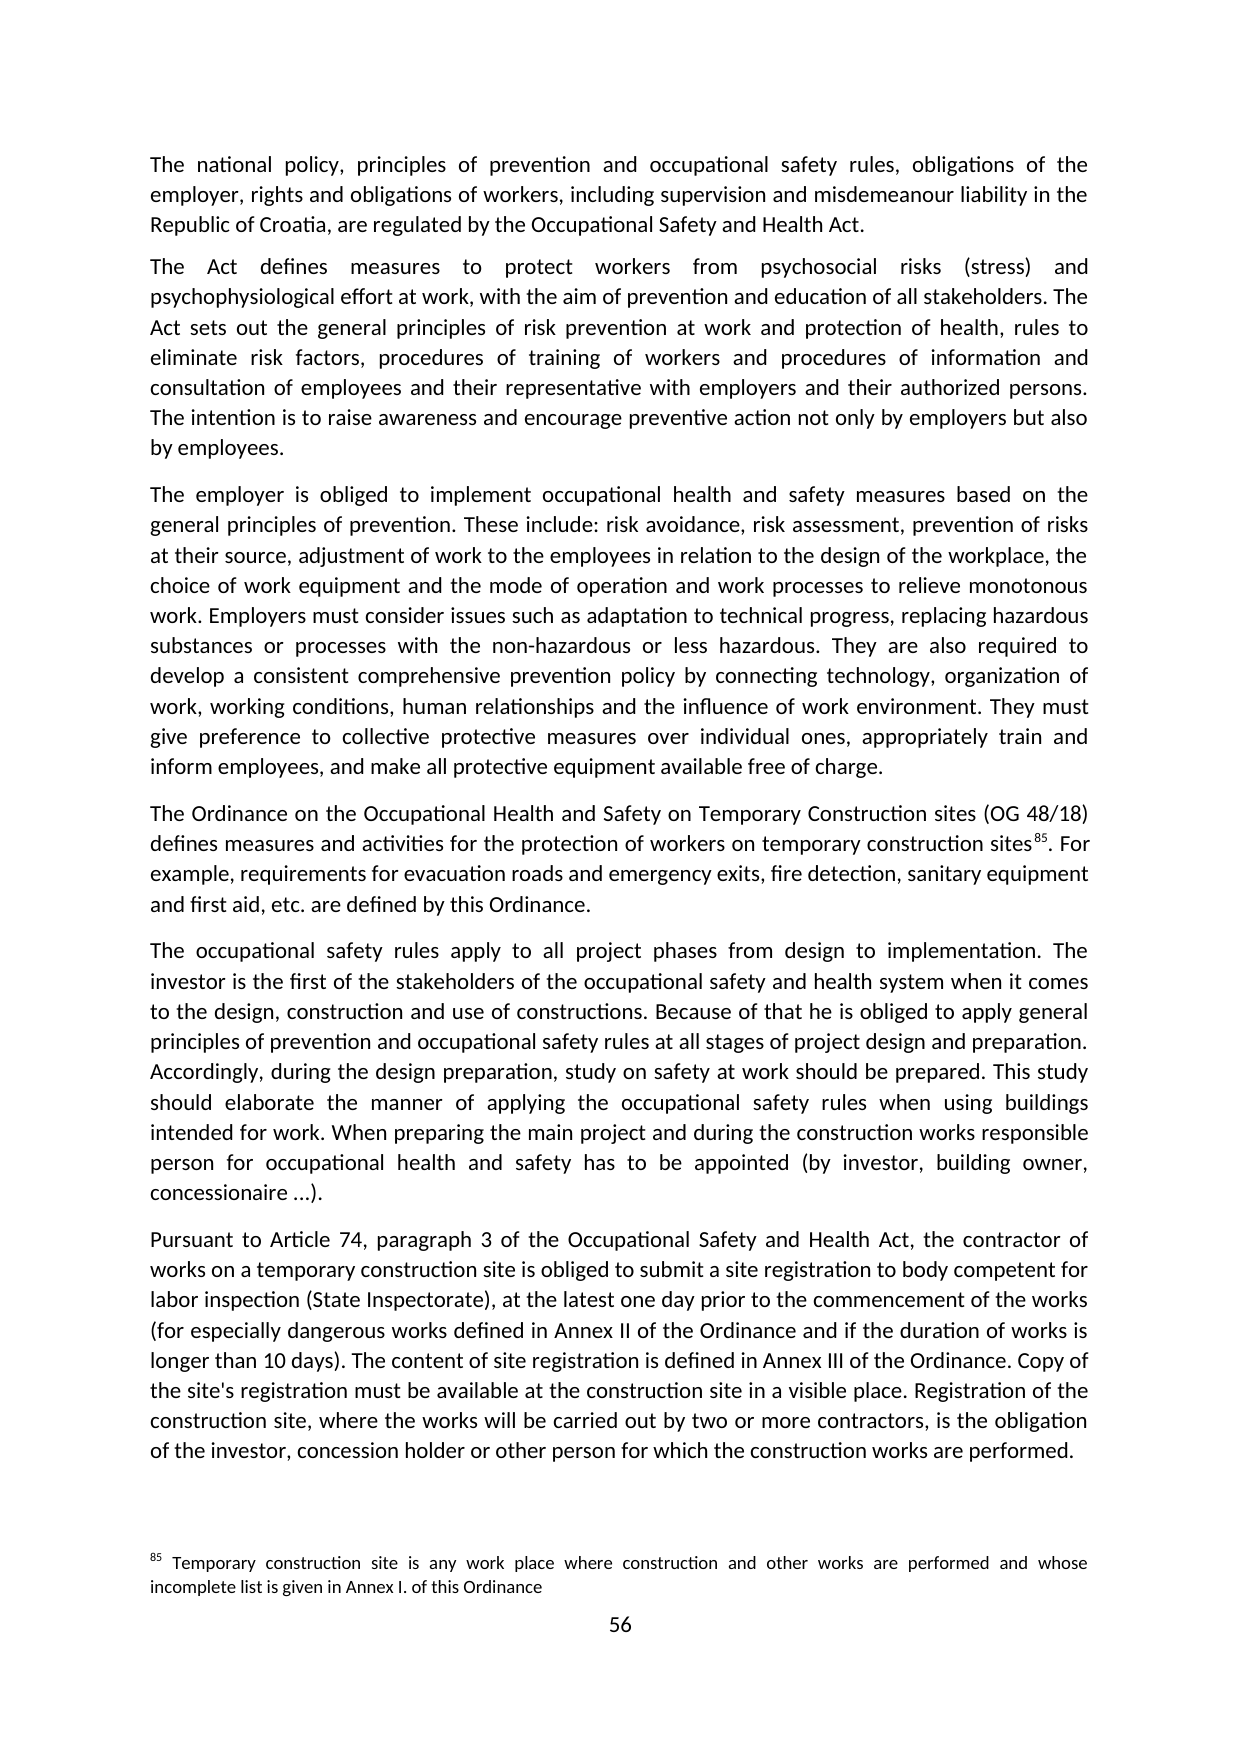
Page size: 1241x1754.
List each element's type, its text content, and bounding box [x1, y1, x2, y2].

text The occupational safety rules apply to all project phases from design to implementation. The investor is the first of the stakeholders of the occupational safety and health system when it comes to the design, construction and use of constructions. Because of that he is obliged to apply general principles of prevention and occupational safety rules at all stages of project design and preparation. Accordingly, during the design preparation, study on safety at work should be prepared. This study should elaborate the manner of applying the occupational safety rules when using buildings intended for work. When preparing the main project and during the construction works responsible person for occupational health and safety has to be appointed (by investor, building owner, concessionaire ...). [150, 937, 1090, 1206]
text The national policy, principles of prevention and occupational safety rules, obligations of the employer, rights and obligations of workers, including supervision and misdemeanour liability in the Republic of Croatia, are regulated by the Occupational Safety and Health Act. [150, 150, 1090, 238]
text The employer is obliged to implement occupational health and safety measures based on the general principles of prevention. These include: risk avoidance, risk assessment, prevention of risks at their source, adjustment of work to the employees in relation to the design of the workplace, the choice of work equipment and the mode of operation and work processes to relieve monotonous work. Employers must consider issues such as adaptation to technical progress, replacing hazardous substances or processes with the non-hazardous or less hazardous. They are also required to develop a consistent comprehensive prevention policy by connecting technology, organization of work, working conditions, human relationships and the influence of work environment. They must give preference to collective protective measures over individual ones, appropriately train and inform employees, and make all protective equipment available free of charge. [150, 480, 1090, 780]
text The Act defines measures to protect workers from psychosocial risks (stress) and psychophysiological effort at work, with the aim of prevention and education of all stakeholders. The Act sets out the general principles of risk prevention at work and protection of health, rules to eliminate risk factors, procedures of training of workers and procedures of information and consultation of employees and their representative with employers and their authorized persons. The intention is to raise awareness and encourage preventive action not only by employers but also by employees. [150, 252, 1090, 461]
text The Ordinance on the Occupational Health and Safety on Temporary Construction sites (OG 48/18) defines measures and activities for the protection of workers on temporary construction sites. For example, requirements for evacuation roads and emergency exits, fire detection, sanitary equipment and first aid, etc. are defined by this Ordinance. [150, 799, 1090, 918]
text Pursuant to Article 74, paragraph 3 of the Occupational Safety and Health Act, the contractor of works on a temporary construction site is obliged to submit a site registration to body competent for labor inspection (State Inspectorate), at the latest one day prior to the commencement of the works (for especially dangerous works defined in Annex II of the Ordinance and if the duration of works is longer than 10 days). The content of site registration is defined in Annex III of the Ordinance. Copy of the site's registration must be available at the construction site in a visible place. Registration of the construction site, where the works will be carried out by two or more contractors, is the obligation of the investor, concession holder or other person for which the construction works are performed. [150, 1225, 1090, 1464]
